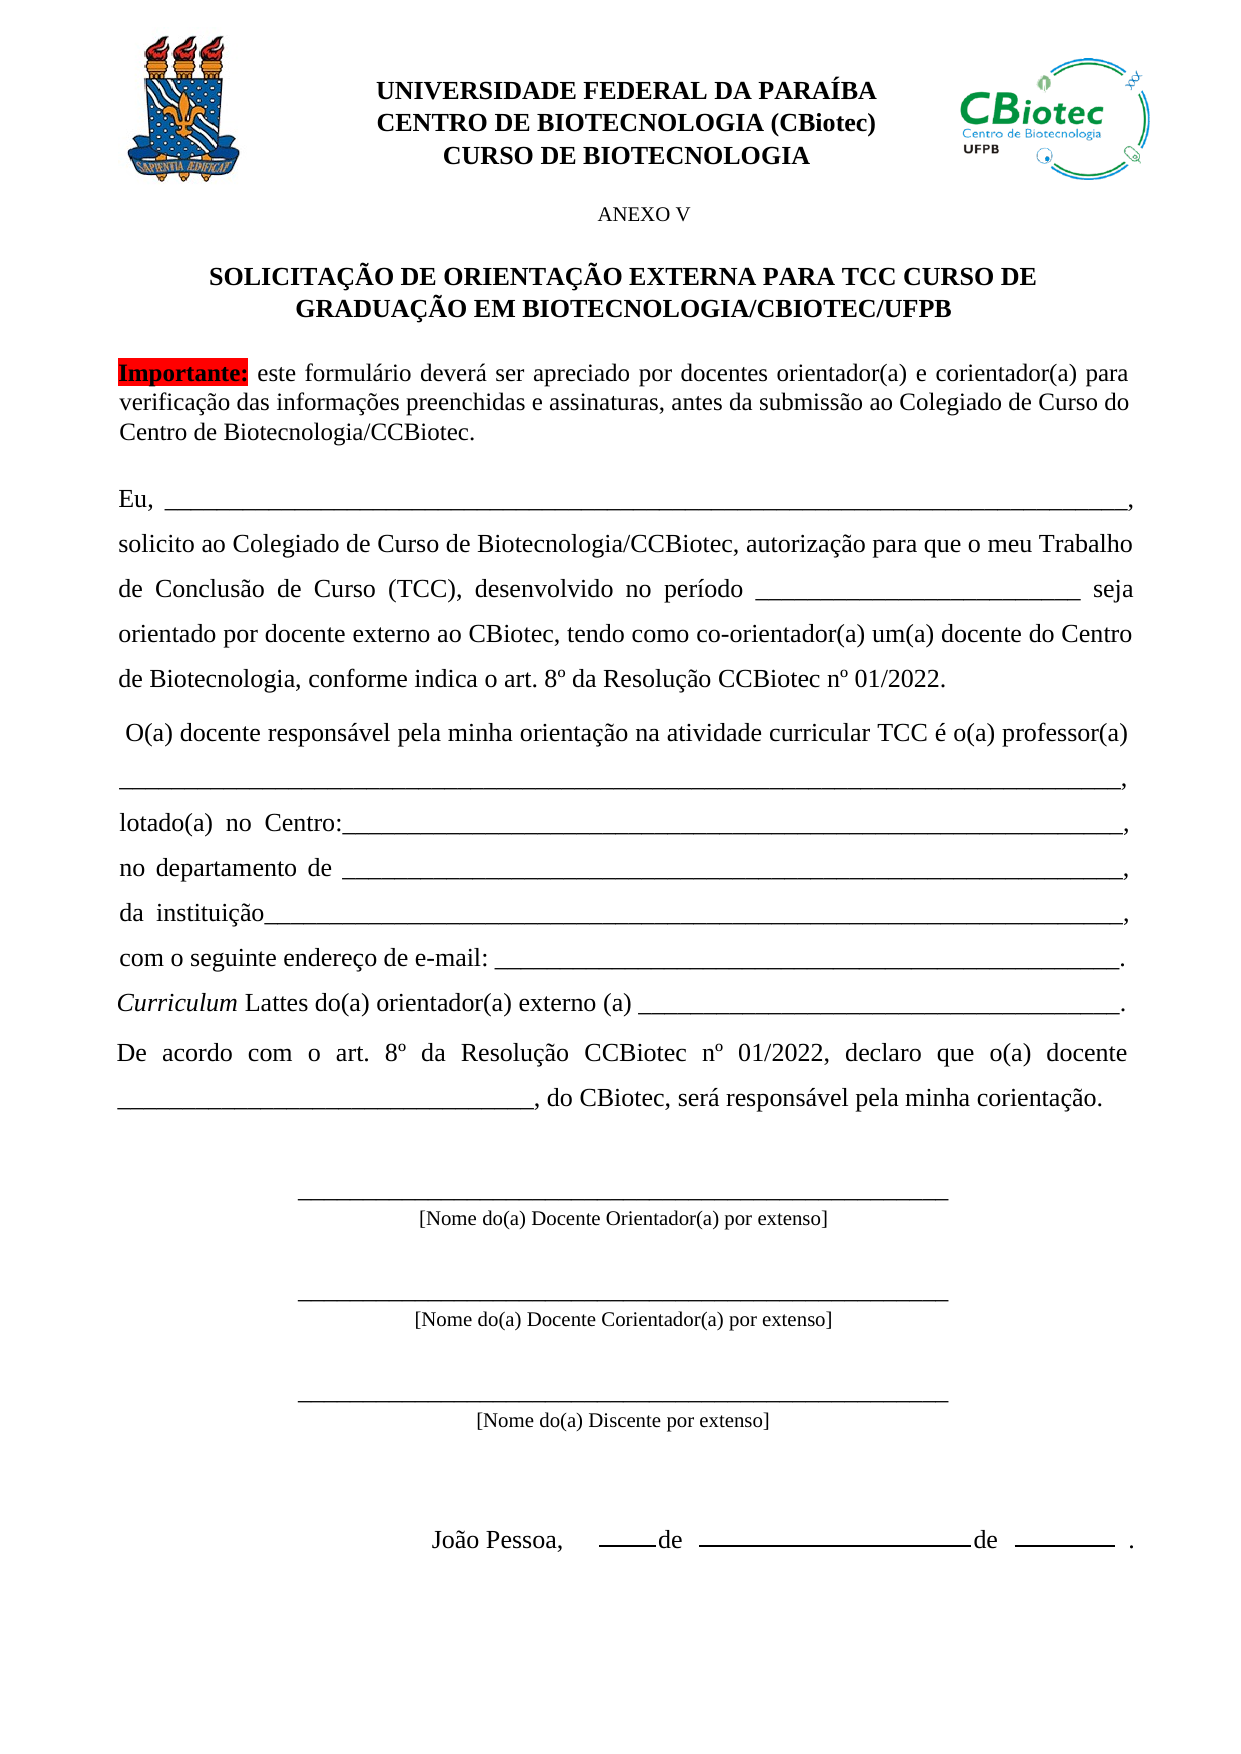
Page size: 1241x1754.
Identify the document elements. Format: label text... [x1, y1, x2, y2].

subtitle [Nome do(a) Discente por extenso] [153, 1407, 1093, 1432]
text ANEXO V [153, 202, 1135, 226]
text De acordo com o art. 8º da Resolução CCBiotec nº 01/2022, declaro que o(a) docente ________________________________, do CBiotec, será responsável pela minha corientação. [116, 1037, 1130, 1112]
text Importante: este formulário deverá ser apreciado por docentes orientador(a) e corientador(a) para verificação das informações preenchidas e assinaturas, antes da submissão ao Colegiado de Curso do Centro de Biotecnologia/CCBiotec. [118, 358, 1130, 446]
text __________________________________________________ [153, 1173, 1094, 1203]
text Eu, __________________________________________________________________________, solicito ao Colegiado de Curso de Biotecnologia/CCBiotec, autorização para que o meu Trabalho de Conclusão de Curso (TCC), desenvolvido no período _________________________ seja orientado por docente externo ao CBiotec, tendo como co-orientador(a) um(a) docente do Centro de Biotecnologia, conforme indica o art. 8º da Resolução CCBiotec nº 01/2022. [118, 483, 1135, 693]
picture [118, 27, 255, 190]
text __________________________________________________ [152, 1375, 1095, 1405]
text Curriculum Lattes do(a) orientador(a) externo (a) _____________________________________. [116, 987, 1130, 1017]
text [Nome do(a) Docente Corientador(a) por extenso] [153, 1307, 1094, 1331]
text O(a) docente responsável pela minha orientação na atividade curricular TCC é o(a) professor(a) _____________________________________________________________________________, lotado(a) no Centro:____________________________________________________________, no departamento de ____________________________________________________________, da instituição__________________________________________________________________, com o seguinte endereço de e-mail: ________________________________________________. [118, 717, 1130, 972]
text [Nome do(a) Docente Orientador(a) por extenso] [153, 1206, 1094, 1230]
picture [960, 58, 1150, 180]
text João Pessoa, de de . [118, 1524, 1135, 1554]
subtitle SOLICITAÇÃO DE ORIENTAÇÃO EXTERNA PARA TCC CURSO DE GRADUAÇÃO EM BIOTECNOLOGIA/CBIOTEC/UFPB [153, 261, 1093, 323]
text __________________________________________________ [153, 1274, 1094, 1304]
